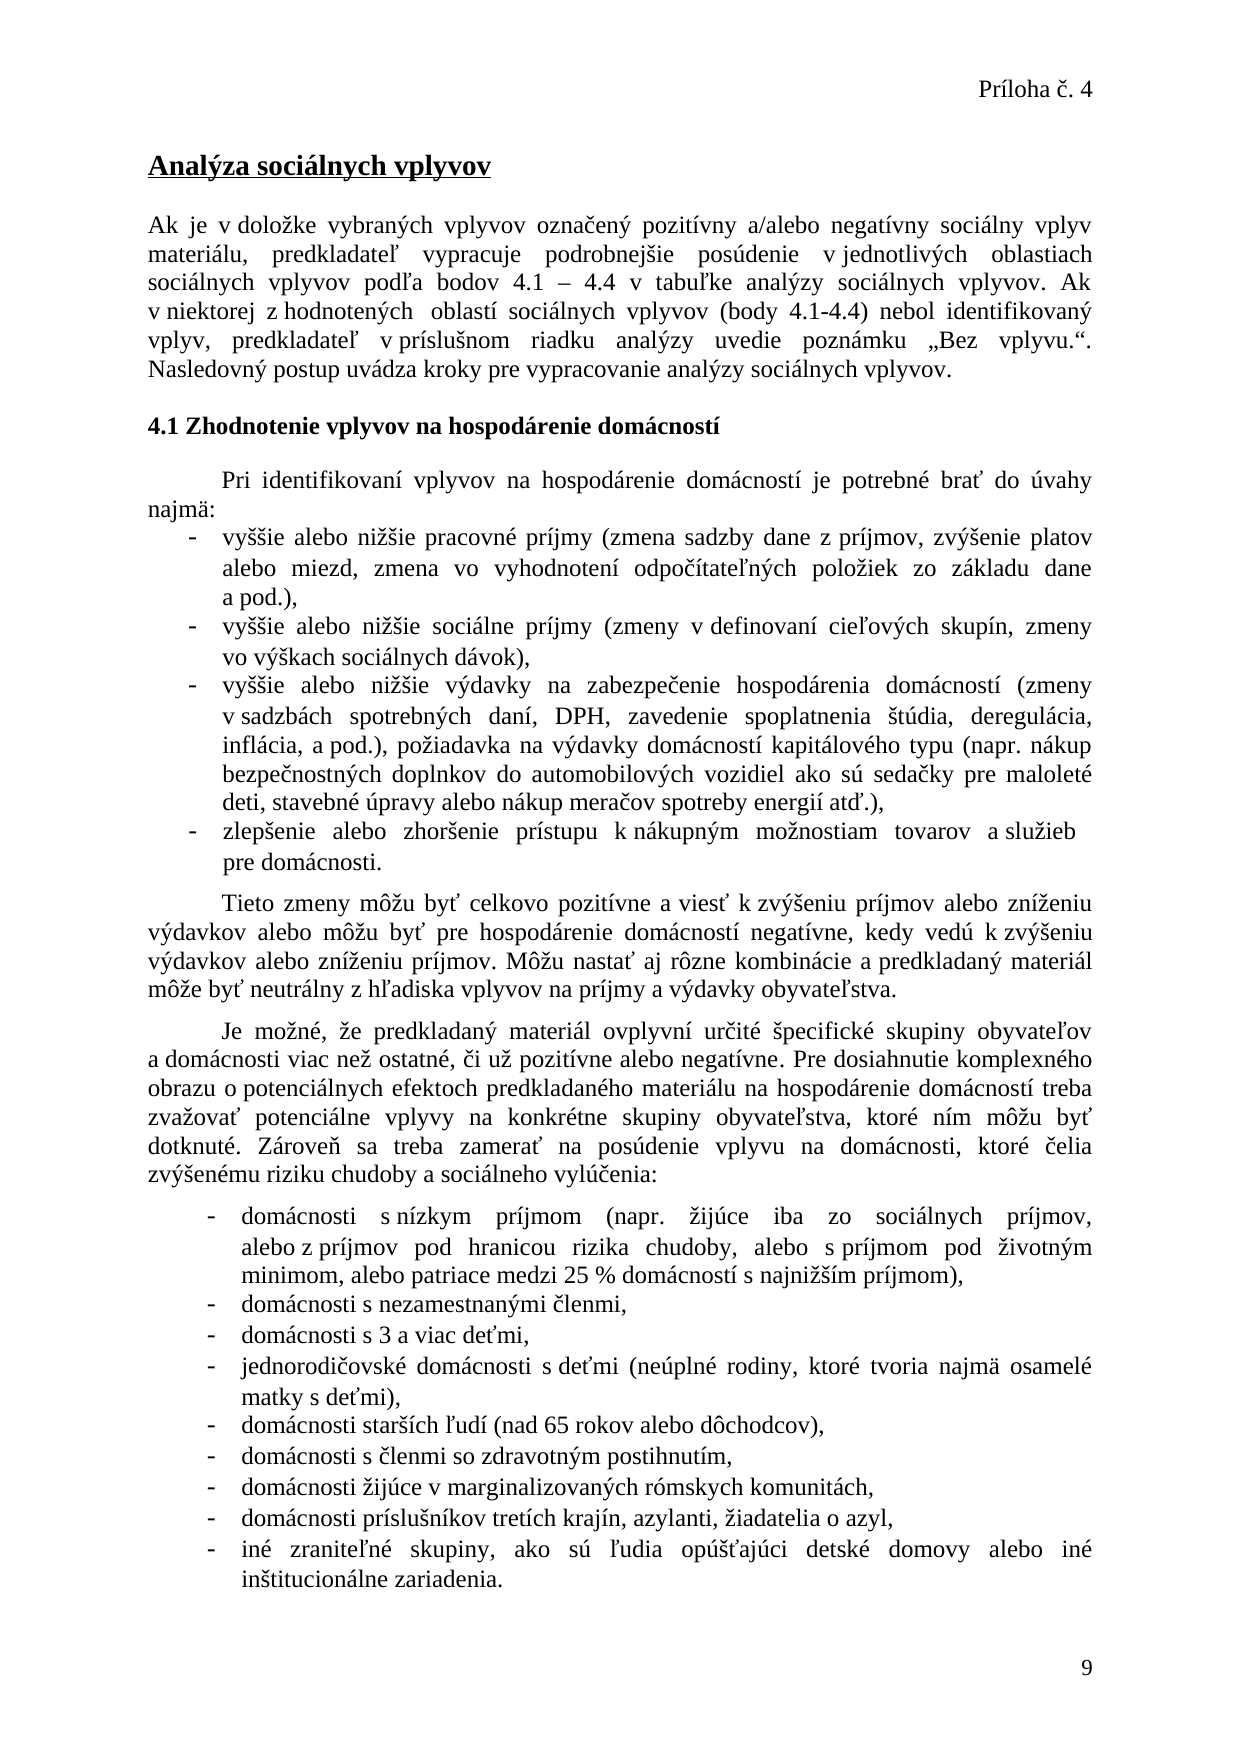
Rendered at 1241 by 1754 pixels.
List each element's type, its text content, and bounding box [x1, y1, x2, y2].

list domácnosti starších ľudí (nad 65 rokov alebo dôchodcov), [204, 1410, 1093, 1441]
list domácnosti s 3 a viac deťmi, [204, 1320, 1093, 1351]
list domácnosti žijúce v marginalizovaných rómskych komunitách, [204, 1472, 1093, 1503]
text Pri identifikovaní vplyvov na hospodárenie domácností je potrebné brať do úvahy najmä: [148, 465, 1093, 522]
text Analýza sociálnych vplyvov [148, 148, 1093, 181]
list domácnosti s nízkym príjmom (napr. žijúce iba zo sociálnych príjmov, alebo z príjmov pod hranicou rizika chudoby, alebo s príjmom pod životným minimom, alebo patriace medzi 25 % domácností s najnižším príjmom), [204, 1201, 1093, 1289]
list vyššie alebo nižšie výdavky na zabezpečenie hospodárenia domácností (zmeny v sadzbách spotrebných daní, DPH, zavedenie spoplatnenia štúdia, deregulácia, inflácia, a pod.), požiadavka na výdavky domácností kapitálového typu (napr. nákup bezpečnostných doplnkov do automobilových vozidiel ako sú sedačky pre maloleté deti, stavebné úpravy alebo nákup meračov spotreby energií atď.), [185, 670, 1093, 816]
list domácnosti príslušníkov tretích krajín, azylanti, žiadatelia o azyl, [204, 1503, 1093, 1534]
text Tieto zmeny môžu byť celkovo pozitívne a viesť k zvýšeniu príjmov alebo zníženiu výdavkov alebo môžu byť pre hospodárenie domácností negatívne, kedy vedú k zvýšeniu výdavkov alebo zníženiu príjmov. Môžu nastať aj rôzne kombinácie a predkladaný materiál môže byť neutrálny z hľadiska vplyvov na príjmy a výdavky obyvateľstva. [148, 888, 1093, 1003]
list jednorodičovské domácnosti s deťmi (neúplné rodiny, ktoré tvoria najmä osamelé matky s deťmi), [204, 1351, 1093, 1410]
list vyššie alebo nižšie pracovné príjmy (zmena sadzby dane z príjmov, zvýšenie platov alebo miezd, zmena vo vyhodnotení odpočítateľných položiek zo základu dane a pod.), [185, 522, 1093, 611]
list iné zraniteľné skupiny, ako sú ľudia opúšťajúci detské domovy alebo iné inštitucionálne zariadenia. [204, 1534, 1093, 1593]
list domácnosti s členmi so zdravotným postihnutím, [204, 1441, 1093, 1472]
text Je možné, že predkladaný materiál ovplyvní určité špecifické skupiny obyvateľov a domácnosti viac než ostatné, či už pozitívne alebo negatívne. Pre dosiahnutie komplexného obrazu o potenciálnych efektoch predkladaného materiálu na hospodárenie domácností treba zvažovať potenciálne vplyvy na konkrétne skupiny obyvateľstva, ktoré ním môžu byť dotknuté. Zároveň sa treba zamerať na posúdenie vplyvu na domácnosti, ktoré čelia zvýšenému riziku chudoby a sociálneho vylúčenia: [148, 1016, 1093, 1188]
text Ak je v doložke vybraných vplyvov označený pozitívny a/alebo negatívny sociálny vplyv materiálu, predkladateľ vypracuje podrobnejšie posúdenie v jednotlivých oblastiach sociálnych vplyvov podľa bodov 4.1 – 4.4 v tabuľke analýzy sociálnych vplyvov. Ak v niektorej z hodnotených oblastí sociálnych vplyvov (body 4.1-4.4) nebol identifikovaný vplyv, predkladateľ v príslušnom riadku analýzy uvedie poznámku „Bez vplyvu.“. Nasledovný postup uvádza kroky pre vypracovanie analýzy sociálnych vplyvov. [148, 210, 1093, 382]
list vyššie alebo nižšie sociálne príjmy (zmeny v definovaní cieľových skupín, zmeny vo výškach sociálnych dávok), [185, 611, 1093, 670]
list domácnosti s nezamestnanými členmi, [204, 1289, 1093, 1320]
list zlepšenie alebo zhoršenie prístupu k nákupným možnostiam tovarov a služieb pre domácnosti. [185, 816, 1093, 876]
list Zhodnotenie vplyvov na hospodárenie domácností [148, 411, 1093, 440]
